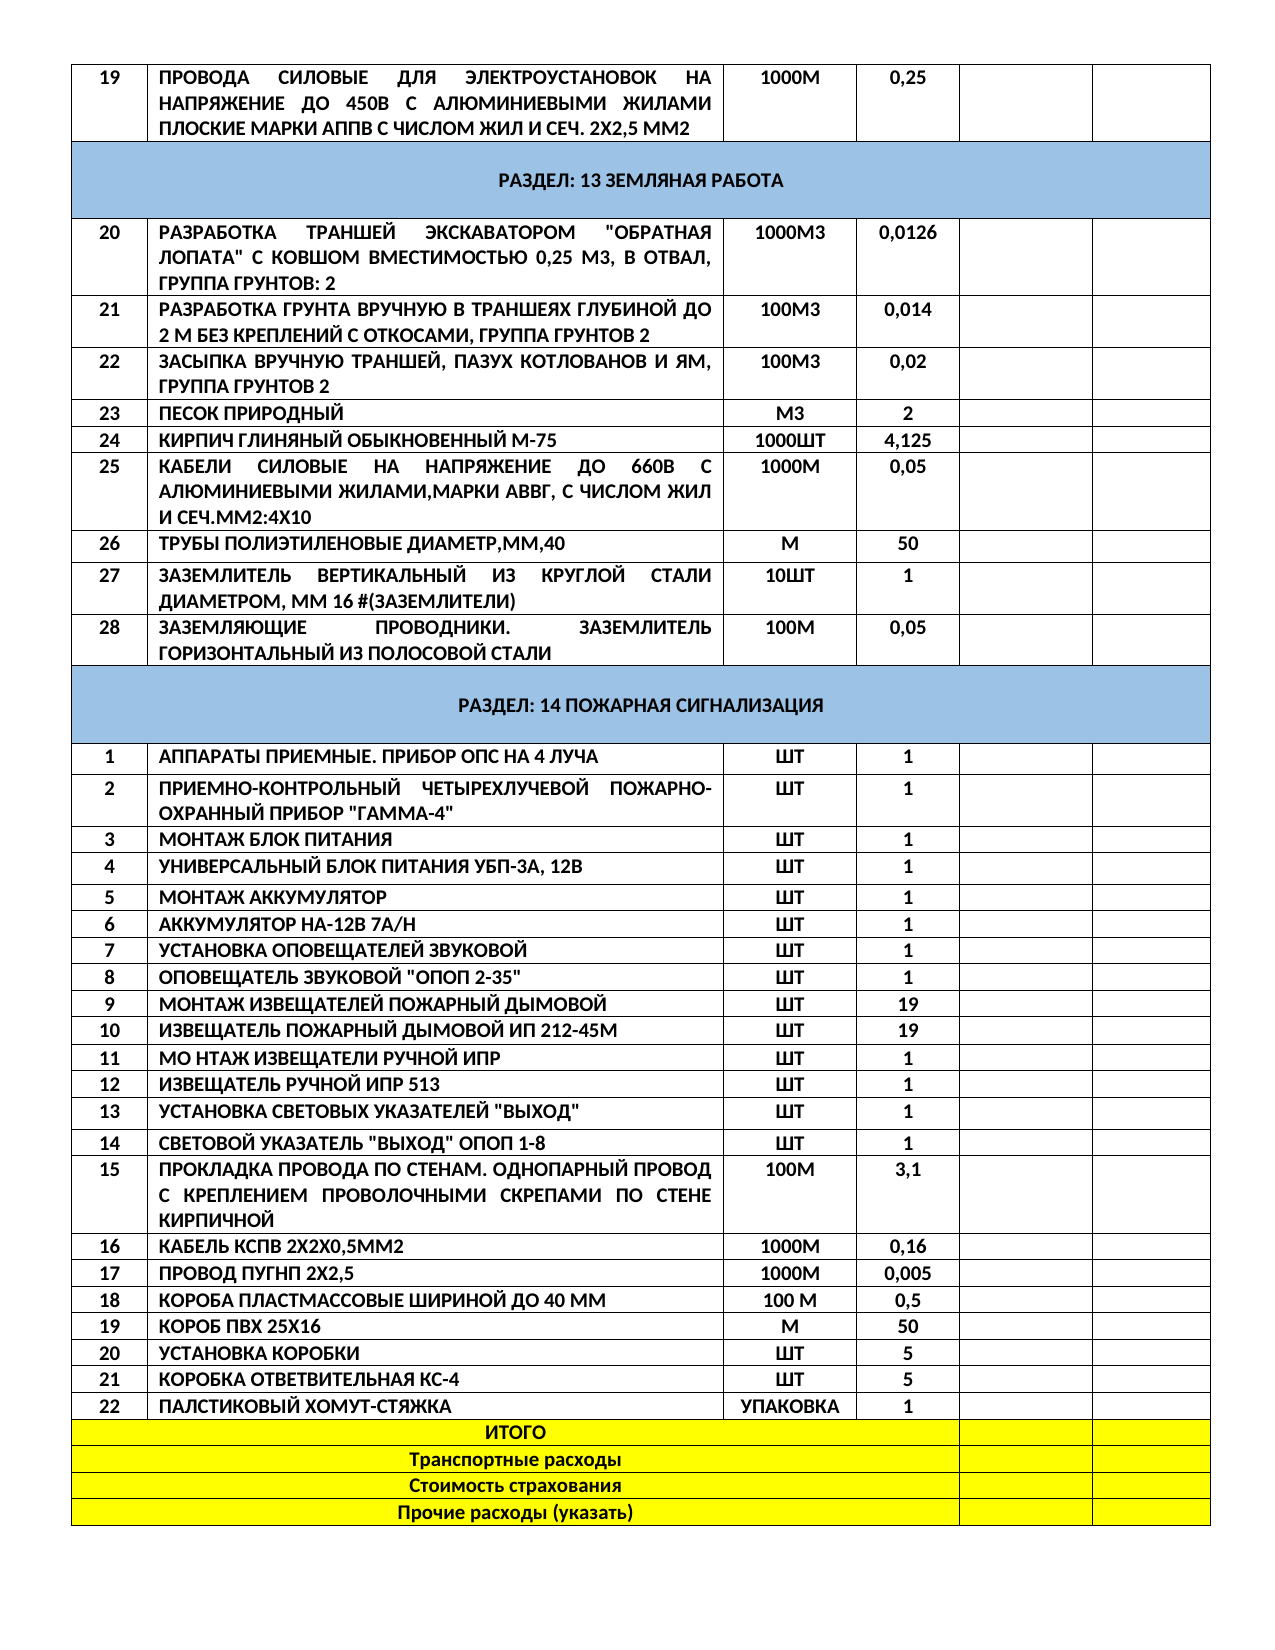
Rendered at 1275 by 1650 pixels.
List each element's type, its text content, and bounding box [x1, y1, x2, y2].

table_cell Стоимость страхования [72, 1473, 959, 1498]
table_cell М [724, 1313, 856, 1339]
table_cell 14 [72, 1130, 147, 1155]
table_cell УСТАНОВКА ОПОВЕЩАТЕЛЕЙ ЗВУКОВОЙ [148, 938, 723, 963]
table_cell [960, 453, 1092, 529]
table_cell ОПОВЕЩАТЕЛЬ ЗВУКОВОЙ "ОПОП 2-35" [148, 964, 723, 990]
table_cell 6 [72, 911, 147, 937]
table_cell Транспортные расходы [72, 1446, 959, 1472]
table_cell ШТ [724, 964, 856, 990]
table_cell [960, 1446, 1092, 1472]
table_cell ПРОКЛАДКА ПРОВОДА ПО СТЕНАМ. ОДНОПАРНЫЙ ПРОВОД С КРЕПЛЕНИЕМ ПРОВОЛОЧНЫМИ СКРЕПАМИ ПО СТЕНЕ КИРПИЧНОЙ [148, 1156, 723, 1233]
table_cell 11 [72, 1045, 147, 1070]
table_cell [1093, 938, 1210, 963]
table_cell 25 [72, 453, 147, 529]
table_cell 0,05 [857, 615, 959, 665]
table_cell [1093, 775, 1210, 826]
table_cell [960, 1420, 1092, 1445]
table_cell [960, 1071, 1092, 1097]
table_cell 1 [857, 1098, 959, 1129]
table_cell МОНТАЖ БЛОК ПИТАНИЯ [148, 827, 723, 852]
table_cell 13 [72, 1098, 147, 1129]
table_cell 1000ШТ [724, 427, 856, 452]
table_cell 1 [72, 744, 147, 774]
table_cell [960, 65, 1092, 141]
table_cell УПАКОВКА [724, 1393, 856, 1418]
table_cell 0,16 [857, 1234, 959, 1259]
table_cell [960, 1499, 1092, 1525]
table_cell [960, 775, 1092, 826]
table_cell АККУМУЛЯТОР НА-12В 7А/Н [148, 911, 723, 937]
table_cell [960, 1017, 1092, 1044]
table_cell ШТ [724, 1366, 856, 1392]
table_cell [960, 348, 1092, 399]
table_cell РАЗРАБОТКА ТРАНШЕЙ ЭКСКАВАТОРОМ "ОБРАТНАЯ ЛОПАТА" С КОВШОМ ВМЕСТИМОСТЬЮ 0,25 М3, В ОТВАЛ, ГРУППА ГРУНТОВ: 2 [148, 219, 723, 295]
table_cell [1093, 1071, 1210, 1097]
table_cell [960, 615, 1092, 665]
table_cell ШТ [724, 1017, 856, 1044]
table_cell [1093, 744, 1210, 774]
table_cell ШТ [724, 991, 856, 1016]
table_cell ШТ [724, 827, 856, 852]
table_cell [960, 531, 1092, 562]
table_cell КОРОБКА ОТВЕТВИТЕЛЬНАЯ КС-4 [148, 1366, 723, 1392]
table_cell 2 [72, 775, 147, 826]
table_cell УНИВЕРСАЛЬНЫЙ БЛОК ПИТАНИЯ УБП-3А, 12В [148, 853, 723, 883]
table_cell ТРУБЫ ПОЛИЭТИЛЕНОВЫЕ ДИАМЕТР,ММ,40 [148, 531, 723, 562]
table_cell КАБЕЛИ СИЛОВЫЕ НА НАПРЯЖЕНИЕ ДО 660В С АЛЮМИНИЕВЫМИ ЖИЛАМИ,МАРКИ АВВГ, С ЧИСЛОМ ЖИЛ И СЕЧ.ММ2:4Х10 [148, 453, 723, 529]
table_cell [1093, 296, 1210, 347]
table_cell ШТ [724, 1045, 856, 1070]
table_cell 1 [857, 744, 959, 774]
table_cell ЗАЗЕМЛЯЮЩИЕ ПРОВОДНИКИ. ЗАЗЕМЛИТЕЛЬ ГОРИЗОНТАЛЬНЫЙ ИЗ ПОЛОСОВОЙ СТАЛИ [148, 615, 723, 665]
table_cell 1 [857, 1393, 959, 1418]
table_cell 21 [72, 296, 147, 347]
table_cell 0,05 [857, 453, 959, 529]
table_cell [960, 1045, 1092, 1070]
table_cell ШТ [724, 911, 856, 937]
table_cell СВЕТОВОЙ УКАЗАТЕЛЬ "ВЫХОД" ОПОП 1-8 [148, 1130, 723, 1155]
table_cell ПРИЕМНО-КОНТРОЛЬНЫЙ ЧЕТЫРЕХЛУЧЕВОЙ ПОЖАРНО-ОХРАННЫЙ ПРИБОР "ГАММА-4" [148, 775, 723, 826]
table_cell 0,25 [857, 65, 959, 141]
table_cell 1 [857, 1045, 959, 1070]
table_cell М3 [724, 400, 856, 426]
table_cell [1093, 1340, 1210, 1365]
table_cell [960, 1234, 1092, 1259]
table_cell 4 [72, 853, 147, 883]
table_cell ШТ [724, 938, 856, 963]
table_cell 19 [857, 991, 959, 1016]
table_cell 23 [72, 400, 147, 426]
table_cell 5 [857, 1340, 959, 1365]
table_cell КОРОБ ПВХ 25Х16 [148, 1313, 723, 1339]
table_cell УСТАНОВКА СВЕТОВЫХ УКАЗАТЕЛЕЙ "ВЫХОД" [148, 1098, 723, 1129]
table_cell [1093, 1499, 1210, 1525]
table_cell КОРОБА ПЛАСТМАССОВЫЕ ШИРИНОЙ ДО 40 ММ [148, 1287, 723, 1312]
table_cell 1000М [724, 453, 856, 529]
table_cell [1093, 453, 1210, 529]
table_cell 4,125 [857, 427, 959, 452]
table_cell 7 [72, 938, 147, 963]
table_cell [1093, 1393, 1210, 1418]
table_cell 10ШТ [724, 563, 856, 613]
table_cell 27 [72, 563, 147, 613]
table_cell 100М [724, 615, 856, 665]
table_cell 5 [72, 885, 147, 910]
table_cell [1093, 1130, 1210, 1155]
table_cell 28 [72, 615, 147, 665]
table_cell РАЗДЕЛ: 13 ЗЕМЛЯНАЯ РАБОТА [72, 142, 1210, 218]
table_cell 0,005 [857, 1260, 959, 1286]
table_cell 1000М [724, 1260, 856, 1286]
table_cell ШТ [724, 744, 856, 774]
table_cell 12 [72, 1071, 147, 1097]
table_cell 1 [857, 911, 959, 937]
table_cell [1093, 1098, 1210, 1129]
table_cell 16 [72, 1234, 147, 1259]
table_cell 19 [72, 1313, 147, 1339]
table_cell 24 [72, 427, 147, 452]
table_cell 1 [857, 938, 959, 963]
table_cell ШТ [724, 1071, 856, 1097]
table_cell 3,1 [857, 1156, 959, 1233]
table_cell [1093, 1156, 1210, 1233]
table_cell РАЗДЕЛ: 14 ПОЖАРНАЯ СИГНАЛИЗАЦИЯ [72, 666, 1210, 743]
table_cell [960, 427, 1092, 452]
table_cell 1 [857, 1130, 959, 1155]
table_cell 0,0126 [857, 219, 959, 295]
table_cell [960, 1260, 1092, 1286]
table_cell 50 [857, 1313, 959, 1339]
table_cell ШТ [724, 1130, 856, 1155]
table_cell [1093, 911, 1210, 937]
table_cell [960, 1313, 1092, 1339]
table_cell 100 М [724, 1287, 856, 1312]
table_cell РАЗРАБОТКА ГРУНТА ВРУЧНУЮ В ТРАНШЕЯХ ГЛУБИНОЙ ДО 2 М БЕЗ КРЕПЛЕНИЙ С ОТКОСАМИ, ГРУППА ГРУНТОВ 2 [148, 296, 723, 347]
table_cell [960, 1098, 1092, 1129]
table_cell [960, 1366, 1092, 1392]
table_cell [1093, 853, 1210, 883]
table_cell М [724, 531, 856, 562]
table_cell [1093, 885, 1210, 910]
table_cell [960, 1340, 1092, 1365]
table_cell [1093, 1366, 1210, 1392]
table_cell АППАРАТЫ ПРИЕМНЫЕ. ПРИБОР ОПС НА 4 ЛУЧА [148, 744, 723, 774]
table_cell [960, 964, 1092, 990]
table_cell 100М3 [724, 296, 856, 347]
table_cell [960, 1156, 1092, 1233]
table_cell 10 [72, 1017, 147, 1044]
table_cell [960, 1473, 1092, 1498]
table_cell 19 [857, 1017, 959, 1044]
table_cell 21 [72, 1366, 147, 1392]
table_cell [1093, 563, 1210, 613]
table_cell 1 [857, 1071, 959, 1097]
table_cell 1 [857, 775, 959, 826]
table_cell ИЗВЕЩАТЕЛЬ РУЧНОЙ ИПР 513 [148, 1071, 723, 1097]
table_cell [960, 938, 1092, 963]
table_cell 0,014 [857, 296, 959, 347]
table_cell [1093, 219, 1210, 295]
table_cell [960, 885, 1092, 910]
table_cell 1 [857, 964, 959, 990]
table_cell [1093, 964, 1210, 990]
table_cell [1093, 991, 1210, 1016]
table_cell [1093, 531, 1210, 562]
table_cell ПАЛСТИКОВЫЙ ХОМУТ-СТЯЖКА [148, 1393, 723, 1418]
table_cell 17 [72, 1260, 147, 1286]
table_cell [1093, 1420, 1210, 1445]
table_cell 0,5 [857, 1287, 959, 1312]
table_cell 0,02 [857, 348, 959, 399]
table_cell 20 [72, 1340, 147, 1365]
table_cell 1 [857, 885, 959, 910]
table_cell ПРОВОДА СИЛОВЫЕ ДЛЯ ЭЛЕКТРОУСТАНОВОК НА НАПРЯЖЕНИЕ ДО 450В С АЛЮМИНИЕВЫМИ ЖИЛАМИ ПЛОСКИЕ МАРКИ АППВ С ЧИСЛОМ ЖИЛ И СЕЧ. 2Х2,5 ММ2 [148, 65, 723, 141]
table_cell [960, 827, 1092, 852]
table_cell [1093, 827, 1210, 852]
table_cell [1093, 1287, 1210, 1312]
table_cell 26 [72, 531, 147, 562]
table_cell [960, 563, 1092, 613]
table_cell ПРОВОД ПУГНП 2Х2,5 [148, 1260, 723, 1286]
table_cell [960, 219, 1092, 295]
table_cell [1093, 1473, 1210, 1498]
table_cell [960, 911, 1092, 937]
table_cell 3 [72, 827, 147, 852]
table_cell 19 [72, 65, 147, 141]
table_cell МОНТАЖ ИЗВЕЩАТЕЛЕЙ ПОЖАРНЫЙ ДЫМОВОЙ [148, 991, 723, 1016]
table_cell ШТ [724, 1098, 856, 1129]
table_cell [1093, 400, 1210, 426]
table_cell 1 [857, 853, 959, 883]
table_cell [1093, 1234, 1210, 1259]
table_cell 100М [724, 1156, 856, 1233]
table_cell [1093, 615, 1210, 665]
table_cell [960, 744, 1092, 774]
table_cell 2 [857, 400, 959, 426]
table_cell [1093, 348, 1210, 399]
table_cell ШТ [724, 853, 856, 883]
table_cell Прочие расходы (указать) [72, 1499, 959, 1525]
table_cell [1093, 1313, 1210, 1339]
table_cell [1093, 1017, 1210, 1044]
table_cell ШТ [724, 775, 856, 826]
table_cell 1000М3 [724, 219, 856, 295]
table_cell [960, 296, 1092, 347]
table_cell ИТОГО [72, 1420, 959, 1445]
table_cell [1093, 65, 1210, 141]
table_cell 22 [72, 348, 147, 399]
table_cell [960, 991, 1092, 1016]
table_cell МОНТАЖ АККУМУЛЯТОР [148, 885, 723, 910]
table_cell 1 [857, 563, 959, 613]
table_cell [960, 1393, 1092, 1418]
table_cell ИЗВЕЩАТЕЛЬ ПОЖАРНЫЙ ДЫМОВОЙ ИП 212-45М [148, 1017, 723, 1044]
table_cell МО НТАЖ ИЗВЕЩАТЕЛИ РУЧНОЙ ИПР [148, 1045, 723, 1070]
table_cell [1093, 1446, 1210, 1472]
table_cell 5 [857, 1366, 959, 1392]
table_cell КИРПИЧ ГЛИНЯНЫЙ ОБЫКНОВЕННЫЙ М-75 [148, 427, 723, 452]
table_cell ПЕСОК ПРИРОДНЫЙ [148, 400, 723, 426]
table_cell 20 [72, 219, 147, 295]
table_cell 1000М [724, 65, 856, 141]
table_cell 1000М [724, 1234, 856, 1259]
table_cell 9 [72, 991, 147, 1016]
table_cell КАБЕЛЬ КСПВ 2Х2Х0,5ММ2 [148, 1234, 723, 1259]
table_cell [1093, 1260, 1210, 1286]
table_cell 22 [72, 1393, 147, 1418]
table_cell [960, 1130, 1092, 1155]
table_cell ЗАЗЕМЛИТЕЛЬ ВЕРТИКАЛЬНЫЙ ИЗ КРУГЛОЙ СТАЛИ ДИАМЕТРОМ, ММ 16 #(ЗАЗЕМЛИТЕЛИ) [148, 563, 723, 613]
table_cell 8 [72, 964, 147, 990]
table_cell 50 [857, 531, 959, 562]
table_cell УСТАНОВКА КОРОБКИ [148, 1340, 723, 1365]
table_cell [1093, 1045, 1210, 1070]
table_cell 100М3 [724, 348, 856, 399]
table_cell [960, 853, 1092, 883]
table_cell ШТ [724, 885, 856, 910]
table_cell [960, 1287, 1092, 1312]
table_cell 1 [857, 827, 959, 852]
table_cell 18 [72, 1287, 147, 1312]
table_cell ЗАСЫПКА ВРУЧНУЮ ТРАНШЕЙ, ПАЗУХ КОТЛОВАНОВ И ЯМ, ГРУППА ГРУНТОВ 2 [148, 348, 723, 399]
table_cell [960, 400, 1092, 426]
table_cell ШТ [724, 1340, 856, 1365]
table_cell [1093, 427, 1210, 452]
table_cell 15 [72, 1156, 147, 1233]
